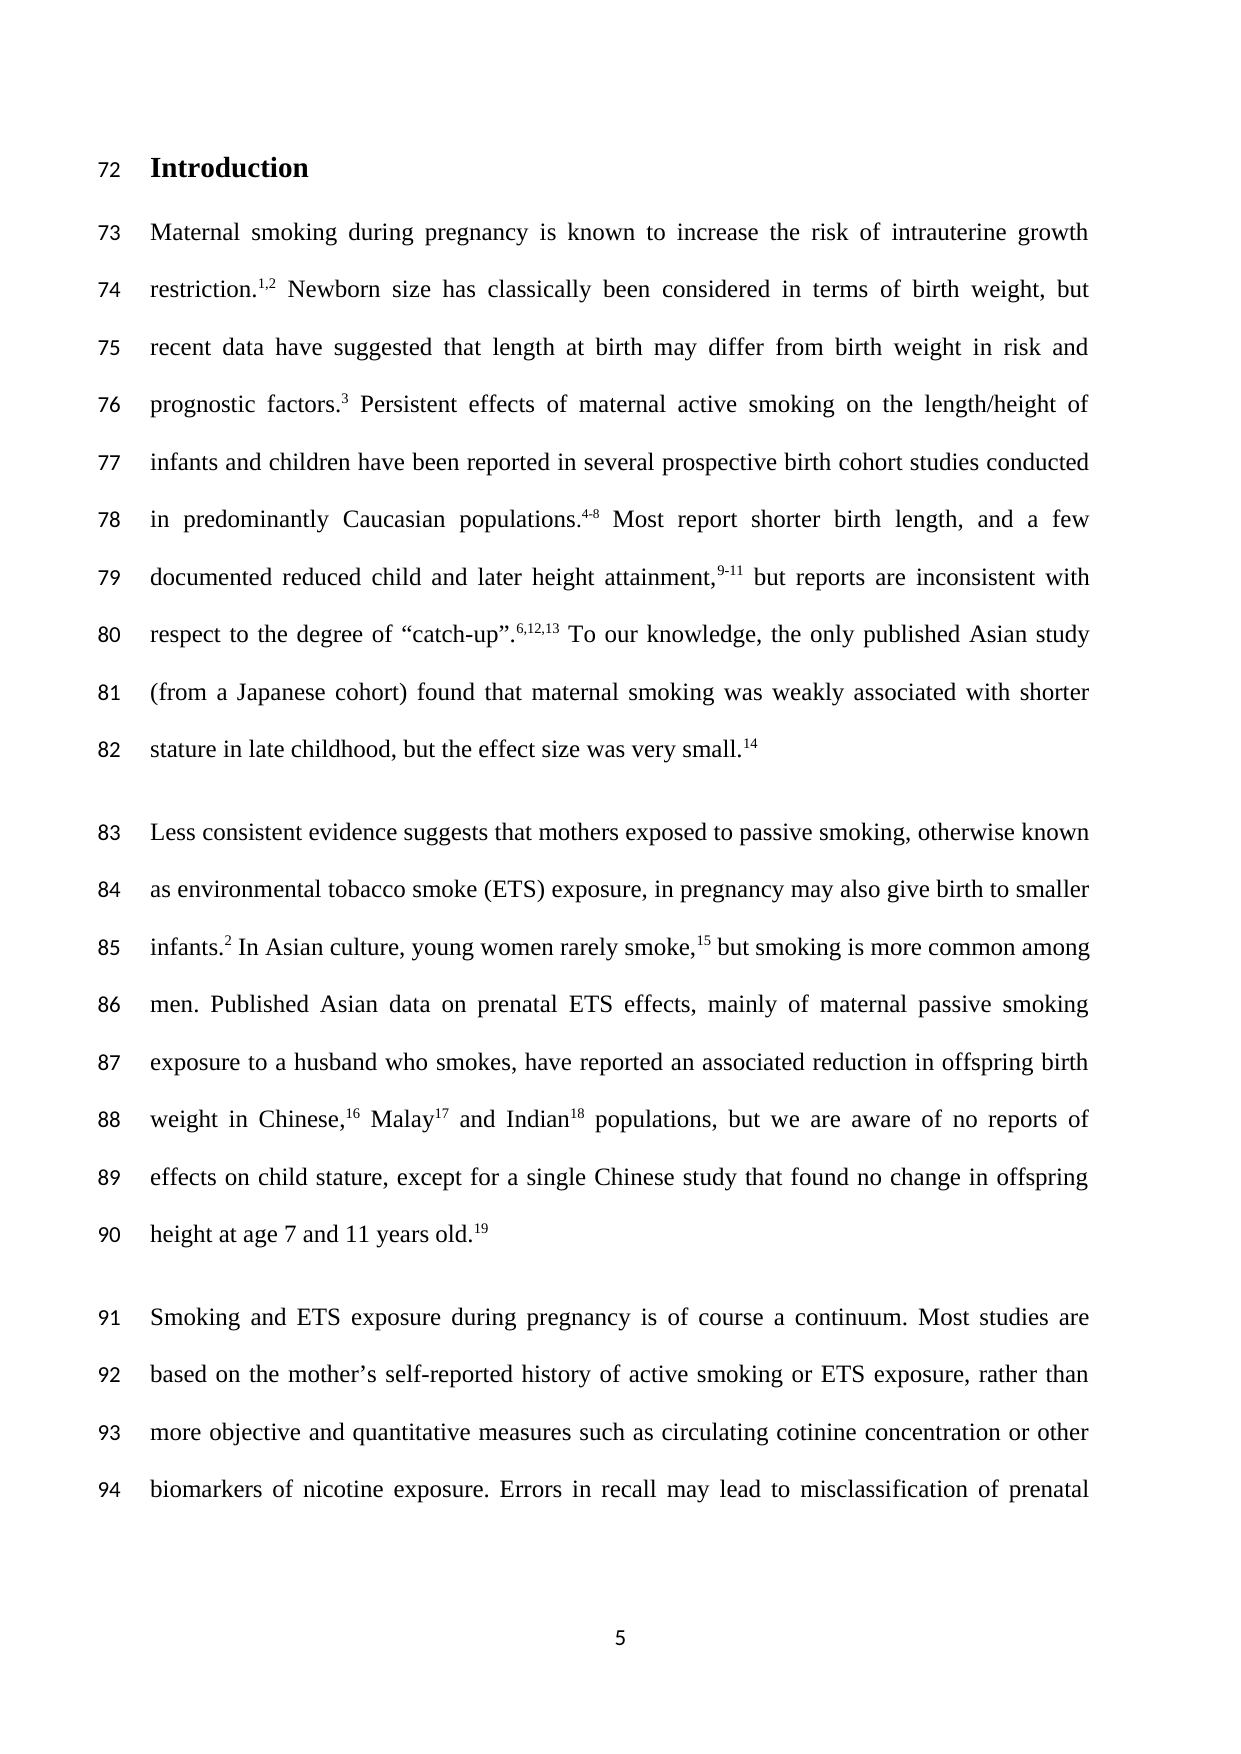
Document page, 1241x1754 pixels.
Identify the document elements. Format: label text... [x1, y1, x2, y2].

text Maternal smoking during pregnancy is known to increase the risk of intrauterine growth restriction.1,2 Newborn size has classically been considered in terms of birth weight, but recent data have suggested that length at birth may differ from birth weight in risk and prognostic factors.3 Persistent effects of maternal active smoking on the length/height of infants and children have been reported in several prospective birth cohort studies conducted in predominantly Caucasian populations.4-8 Most report shorter birth length, and a few documented reduced child and later height attainment,9-11 but reports are inconsistent with respect to the degree of “catch-up”.6,12,13 To our knowledge, the only published Asian study (from a Japanese cohort) found that maternal smoking was weakly associated with shorter stature in late childhood, but the effect size was very small.14 [150, 217, 1090, 763]
text Less consistent evidence suggests that mothers exposed to passive smoking, otherwise known as environmental tobacco smoke (ETS) exposure, in pregnancy may also give birth to smaller infants.2 In Asian culture, young women rarely smoke,15 but smoking is more common among men. Published Asian data on prenatal ETS effects, mainly of maternal passive smoking exposure to a husband who smokes, have reported an associated reduction in offspring birth weight in Chinese,16 Malay17 and Indian18 populations, but we are aware of no reports of effects on child stature, except for a single Chinese study that found no change in offspring height at age 7 and 11 years old.19 [150, 817, 1090, 1248]
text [150, 1302, 1090, 1503]
text Introduction [150, 150, 1090, 183]
